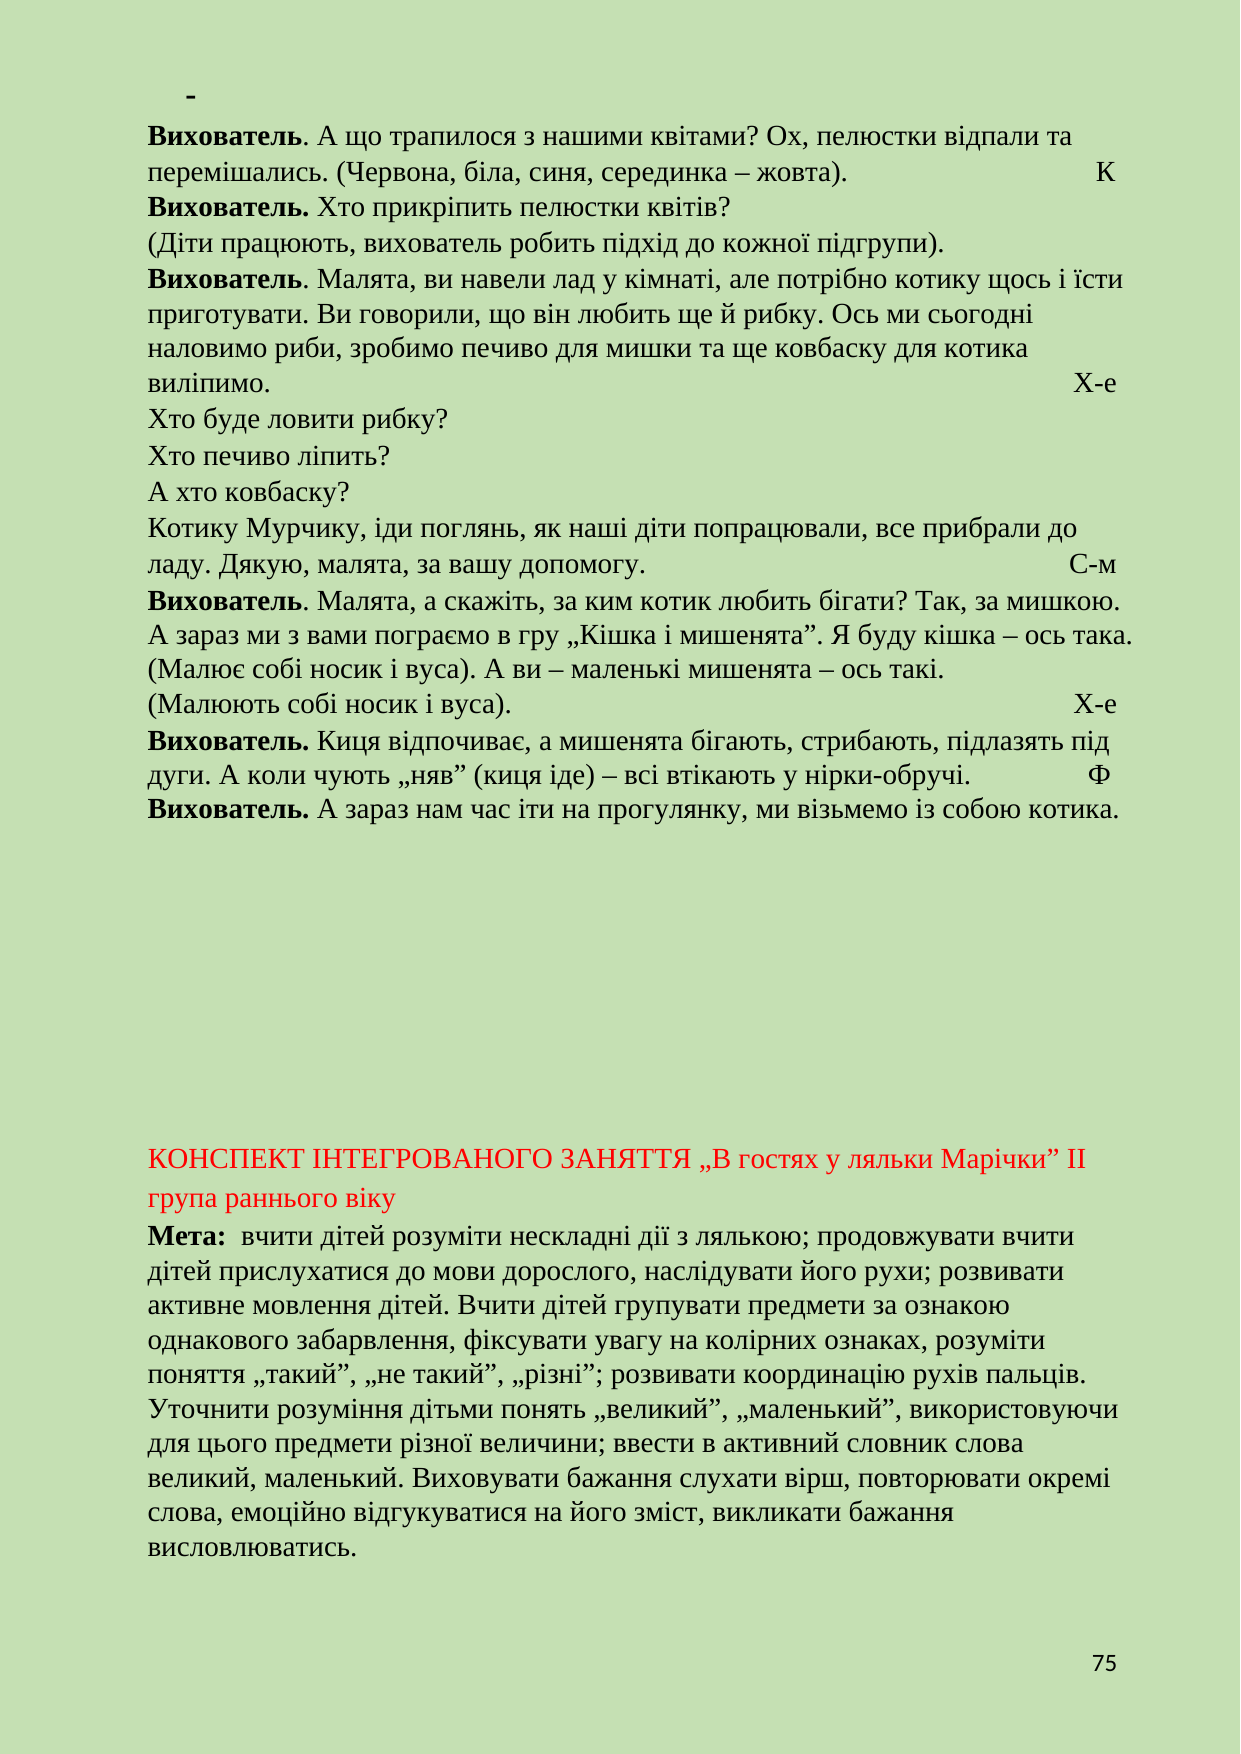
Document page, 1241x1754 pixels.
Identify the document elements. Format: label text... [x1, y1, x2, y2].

text Вихователь. Малята, а скажіть, за ким котик любить бігати? Так, за мишкою. А зараз ми з вами пограємо в гру „Кішка і мишенята”. Я буду кішка – ось така. (Малює собі носик і вуса). А ви – маленькі мишенята – ось такі. [147, 583, 1134, 685]
text Вихователь. Киця відпочиває, а мишенята бігають, стрибають, підлазять під дуги. А коли чують „няв” (киця іде) – всі втікають у нірки-обручі. Ф Вихователь. А зараз нам час іти на прогулянку, ми візьмемо із собою котика. [147, 723, 1151, 825]
text Хто буде ловити рибку? [147, 401, 1143, 435]
text ладу. Дякую, малята, за вашу допомогу. С-м [147, 546, 1143, 580]
text (Малюють собі носик і вуса). Х-е [147, 686, 1143, 720]
text А хто ковбаску? [147, 474, 1143, 507]
text Мета: вчити дітей розуміти нескладні дії з лялькою; продовжувати вчити дітей прислухатися до мови дорослого, наслідувати його рухи; розвивати активне мовлення дітей. Вчити дітей групувати предмети за ознакою однакового забарвлення, фіксувати увагу на колірних ознаках, розуміти поняття „такий”, „не такий”, „різні”; розвивати координацію рухів пальців. Уточнити розуміння дітьми понять „великий”, „маленький”, використовуючи для цього предмети різної величини; ввести в активний словник слова великий, маленький. Виховувати бажання слухати вірш, повторювати окремі слова, емоційно відгукуватися на його зміст, викликати бажання висловлюватись. [147, 1218, 1122, 1562]
text перемішались. (Червона, біла, синя, серединка – жовта). К Вихователь. Хто прикріпить пелюстки квітів? [147, 154, 1143, 222]
subtitle КОНСПЕКТ ІНТЕГРОВАНОГО ЗАНЯТТЯ „В гостях у ляльки Марічки” ІІ група раннього віку [148, 1141, 1121, 1213]
text виліпимо. Х-е [147, 365, 1143, 399]
text (Діти працюють, вихователь робить підхід до кожної підгрупи). [147, 225, 1143, 259]
text Котику Мурчику, іди поглянь, як наші діти попрацювали, все прибрали до [147, 510, 1143, 544]
text Вихователь. Малята, ви навели лад у кімнаті, але потрібно котику щось і їсти приготувати. Ви говорили, що він любить ще й рибку. Ось ми сьогодні наловимо риби, зробимо печиво для мишки та ще ковбаску для котика [147, 261, 1124, 364]
text Хто печиво ліпить? [147, 438, 1143, 471]
text Вихователь. А що трапилося з нашими квітами? Ох, пелюстки відпали та [147, 118, 1143, 152]
